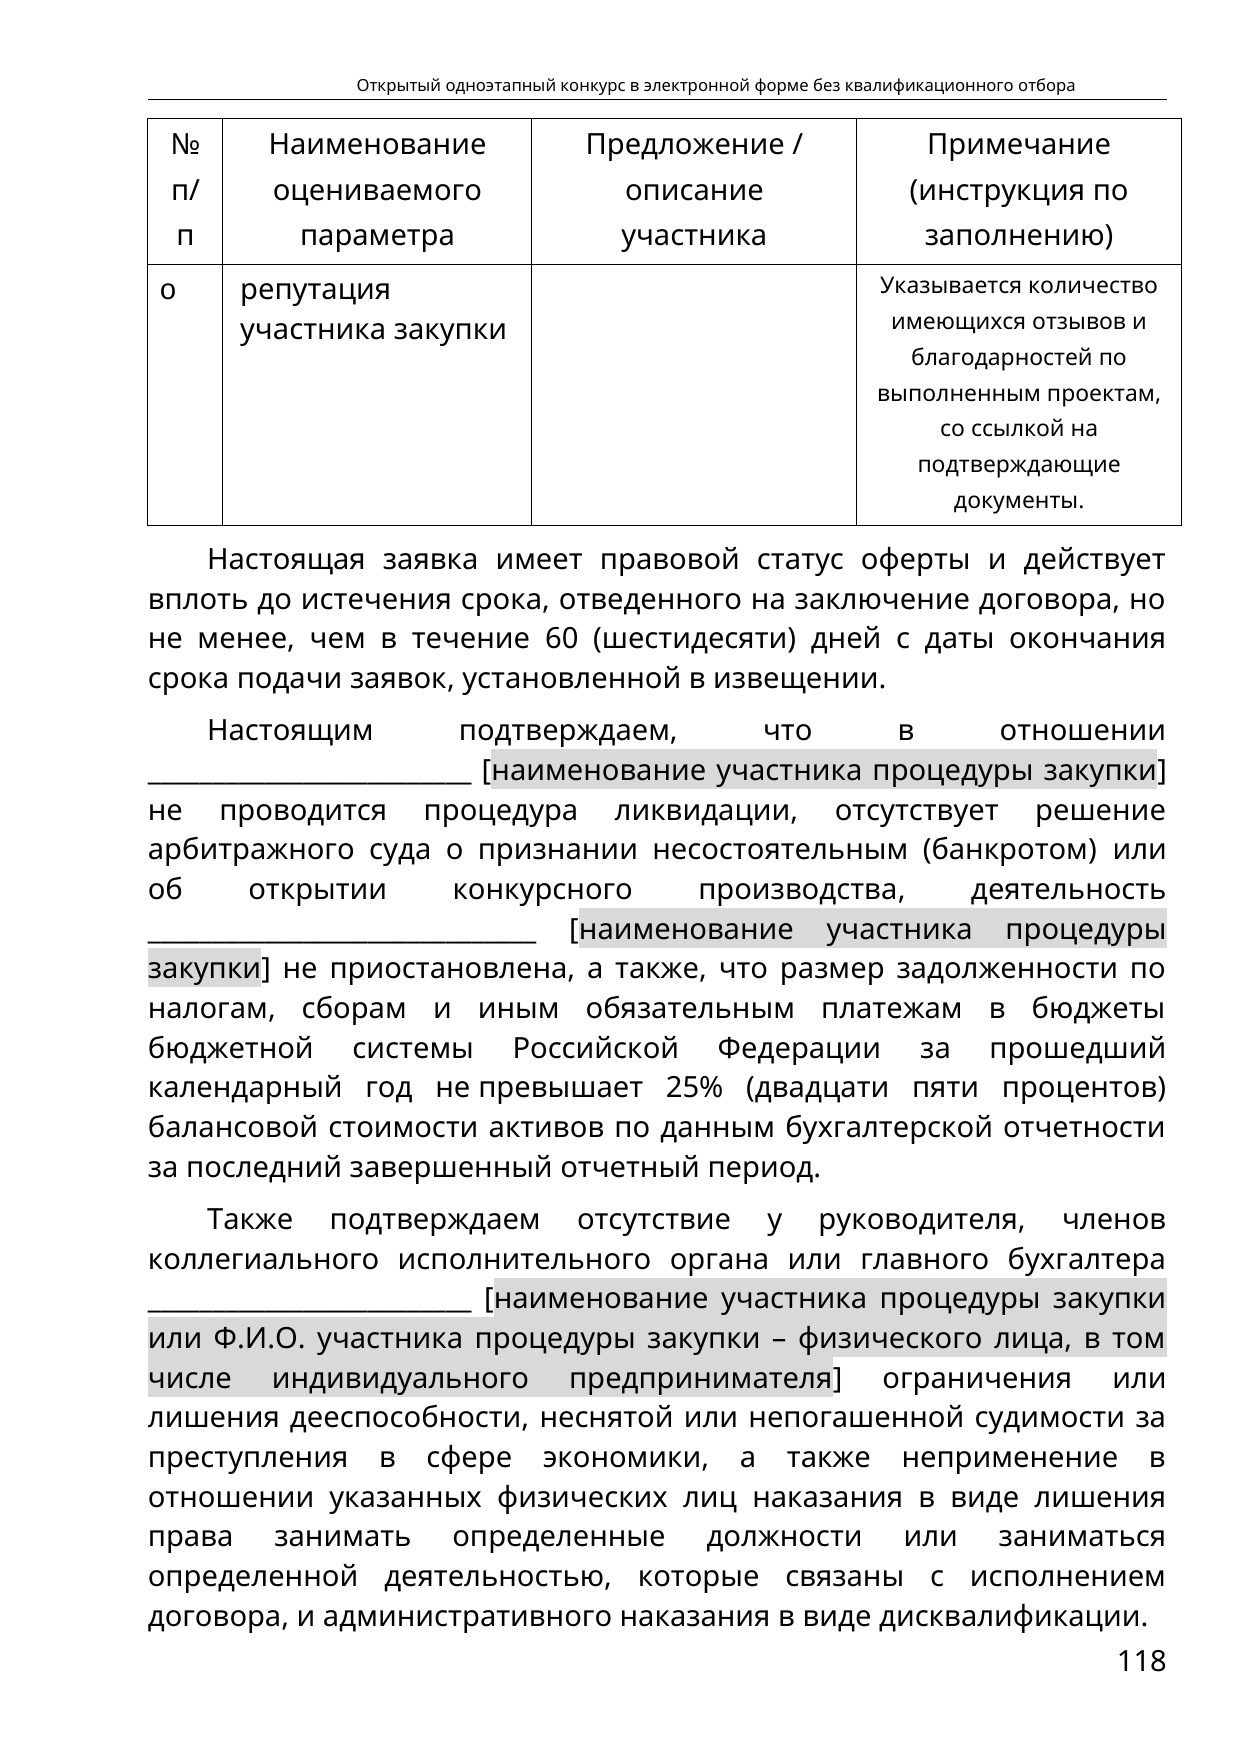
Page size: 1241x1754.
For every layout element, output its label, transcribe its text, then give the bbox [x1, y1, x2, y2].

text Настоящая заявка имеет правовой статус оферты и действует вплоть до истечения срока, отведенного на заключение договора, но не менее, чем в течение 60 (шестидесяти) дней с даты окончания срока подачи заявок, установленной в извещении. [148, 538, 1167, 697]
table_header Примечание (инструкция по заполнению) [857, 119, 1181, 263]
text Также подтверждаем отсутствие у руководителя, членов коллегиального исполнительного органа или главного бухгалтера _________________________ [наименование участника процедуры закупки или Ф.И.О. участника процедуры закупки – физического лица, в том числе индивидуального предпринимателя] ограничения или лишения дееспособности, неснятой или непогашенной судимости за преступления в сфере экономики, а также неприменение в отношении указанных физических лиц наказания в виде лишения права занимать определенные должности или заниматься определенной деятельностью, которые связаны с исполнением договора, и административного наказания в виде дисквалификации. [148, 1198, 1167, 1317]
table_cell репутация участника закупки [223, 265, 531, 525]
table_cell Указывается количество имеющихся отзывов и благодарностей по выполненным проектам, со ссылкой на подтверждающие документы. [857, 265, 1181, 525]
table_cell [148, 265, 222, 525]
table_header Наименование оцениваемого параметра [223, 119, 531, 263]
text Настоящим подтверждаем, что в отношении _________________________ [наименование участника процедуры закупки] не проводится процедура ликвидации, отсутствует решение арбитражного суда о признании несостоятельным (банкротом) или об открытии конкурсного производства, деятельность ______________________________ [наименование участника процедуры закупки] не приостановлена, а также, что размер задолженности по налогам, сборам и иным обязательным платежам в бюджеты бюджетной системы Российской Федерации за прошедший календарный год не превышает 25% (двадцати пяти процентов) балансовой стоимости активов по данным бухгалтерской отчетности за последний завершенный отчетный период. [148, 709, 1167, 1186]
table_header № п/п [148, 119, 222, 263]
table_header Предложение / описание участника [532, 119, 856, 263]
text Также подтверждаем отсутствие у руководителя, членов коллегиального исполнительного органа или главного бухгалтера _________________________ [наименование участника процедуры закупки или Ф.И.О. участника процедуры закупки – физического лица, в том числе индивидуального предпринимателя] ограничения или лишения дееспособности, неснятой или непогашенной судимости за преступления в сфере экономики, а также неприменение в отношении указанных физических лиц наказания в виде лишения права занимать определенные должности или заниматься определенной деятельностью, которые связаны с исполнением договора, и административного наказания в виде дисквалификации. [148, 1357, 1167, 1635]
table_cell [532, 265, 856, 525]
